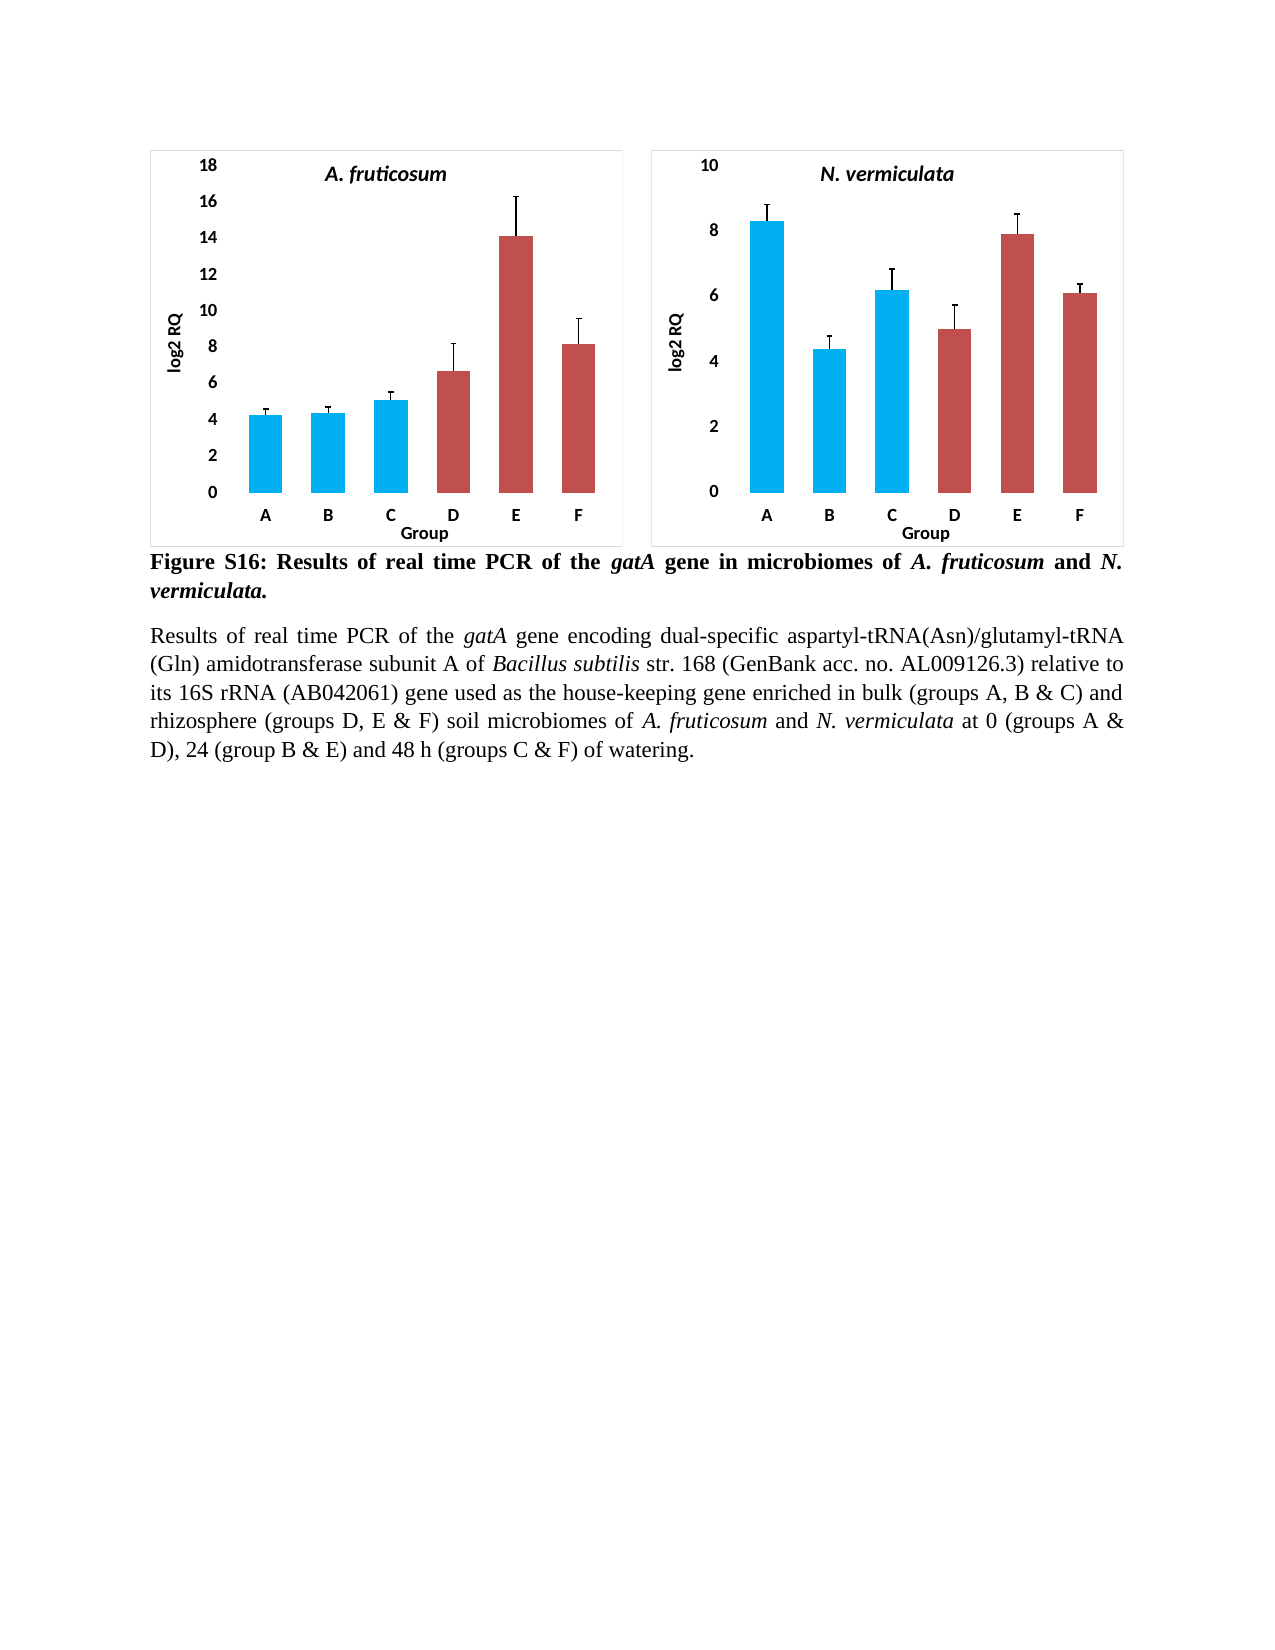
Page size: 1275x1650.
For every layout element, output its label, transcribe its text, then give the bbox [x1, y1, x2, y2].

text Results of real time PCR of the gatA gene encoding dual-specific aspartyl-tRNA(Asn)/glutamyl-tRNA (Gln) amidotransferase subunit A of Bacillus subtilis str. 168 (GenBank acc. no. AL009126.3) relative to its 16S rRNA (AB042061) gene used as the house-keeping gene enriched in bulk (groups A, B & C) and rhizosphere (groups D, E & F) soil microbiomes of A. fruticosum and N. vermiculata at 0 (groups A & D), 24 (group B & E) and 48 h (groups C & F) of watering. [150, 622, 1125, 762]
text Figure S16: Results of real time PCR of the gatA gene in microbiomes of A. fruticosum and N. vermiculata. [150, 150, 1125, 603]
